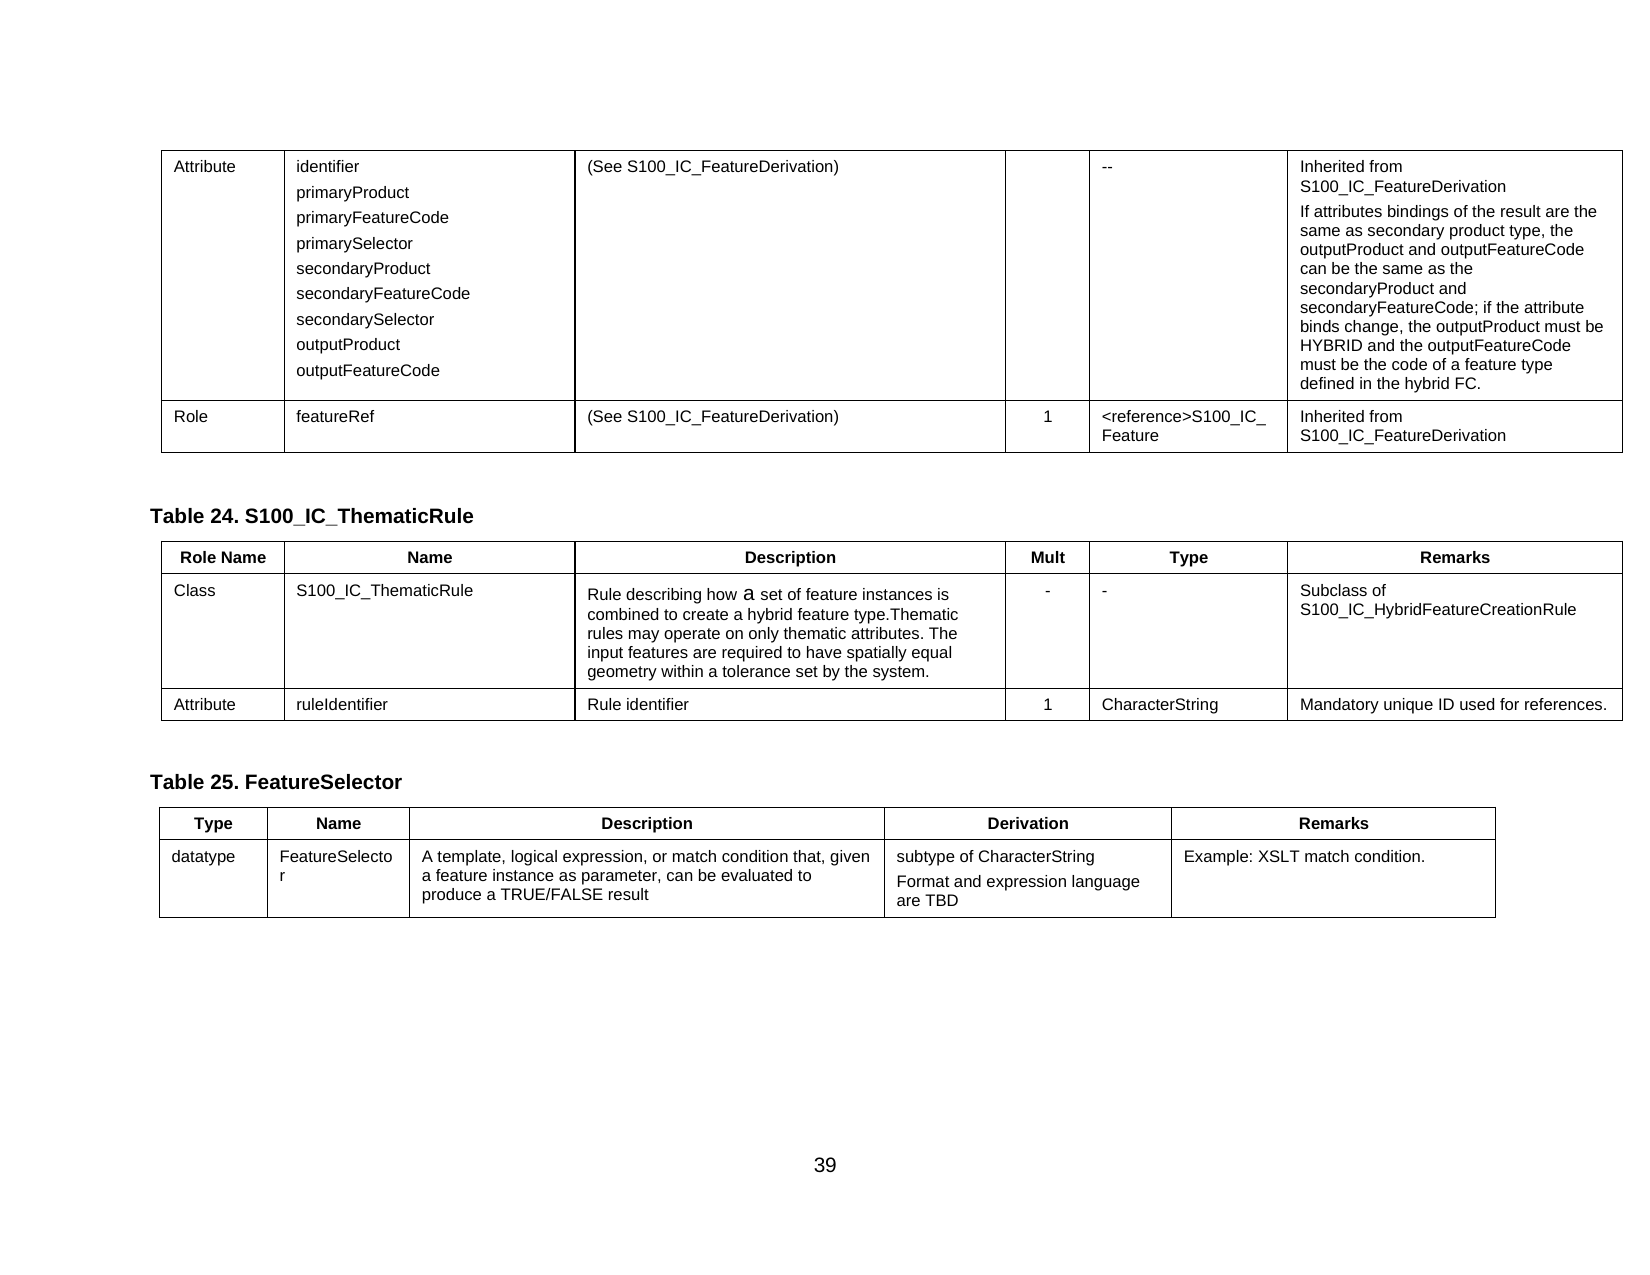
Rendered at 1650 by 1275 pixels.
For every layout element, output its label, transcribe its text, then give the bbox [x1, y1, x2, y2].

table_cell Inherited from S100_IC_FeatureDerivation [1288, 401, 1622, 452]
table_cell Inherited from S100_IC_FeatureDerivation If attributes bindings of the result are the same as secondary product type, the outputProduct and outputFeatureCode can be the same as the secondaryProduct and secondaryFeatureCode; if the attribute binds change, the outputProduct must be HYBRID and the outputFeatureCode must be the code of a feature type defined in the hybrid FC. [1288, 151, 1622, 400]
table_header Remarks [1172, 808, 1495, 839]
table_cell Rule identifier [576, 689, 1005, 720]
text Table 25. FeatureSelector [150, 770, 1500, 794]
table_header Role Name [162, 542, 284, 573]
table_cell Role [162, 401, 284, 452]
table_cell <reference>S100_IC_Feature [1090, 401, 1287, 452]
table_cell (See S100_IC_FeatureDerivation) [576, 151, 1005, 400]
table_cell Mandatory unique ID used for references. [1288, 689, 1622, 720]
table_cell 1 [1006, 689, 1089, 720]
table_cell (See S100_IC_FeatureDerivation) [576, 401, 1005, 452]
table_header Type [1090, 542, 1287, 573]
text Table 24. S100_IC_ThematicRule [150, 504, 1500, 528]
table_cell Attribute [162, 689, 284, 720]
table_cell Attribute [162, 151, 284, 400]
table_cell featureRef [285, 401, 574, 452]
table_cell FeatureSelector [268, 840, 409, 917]
table_header Remarks [1288, 542, 1622, 573]
table_header Derivation [885, 808, 1171, 839]
table_cell 1 [1006, 401, 1089, 452]
table_cell S100_IC_ThematicRule [285, 574, 574, 687]
table_header Name [268, 808, 409, 839]
table_cell ruleIdentifier [285, 689, 574, 720]
table_header Name [285, 542, 574, 573]
table_cell - [1006, 574, 1089, 687]
table_cell Example: XSLT match condition. [1172, 840, 1495, 917]
table_header Mult [1006, 542, 1089, 573]
table_header Description [576, 542, 1005, 573]
table_cell subtype of CharacterString Format and expression language are TBD [885, 840, 1171, 917]
table_header Type [160, 808, 267, 839]
table_header Description [410, 808, 884, 839]
table_cell - [1090, 574, 1287, 687]
table_cell identifier primaryProduct primaryFeatureCode primarySelector secondaryProduct secondaryFeatureCode secondarySelector outputProduct outputFeatureCode [285, 151, 574, 400]
table_cell -- [1090, 151, 1287, 400]
table_cell Subclass of S100_IC_HybridFeatureCreationRule [1288, 574, 1622, 687]
table_cell [1006, 151, 1089, 400]
table_cell datatype [160, 840, 267, 917]
table_cell Class [162, 574, 284, 687]
table_cell A template, logical expression, or match condition that, given a feature instance as parameter, can be evaluated to produce a TRUE/FALSE result [410, 840, 884, 917]
table_cell CharacterString [1090, 689, 1287, 720]
table_cell Rule describing how a set of feature instances is combined to create a hybrid feature type.Thematic rules may operate on only thematic attributes. The input features are required to have spatially equal geometry within a tolerance set by the system. [576, 574, 1005, 687]
